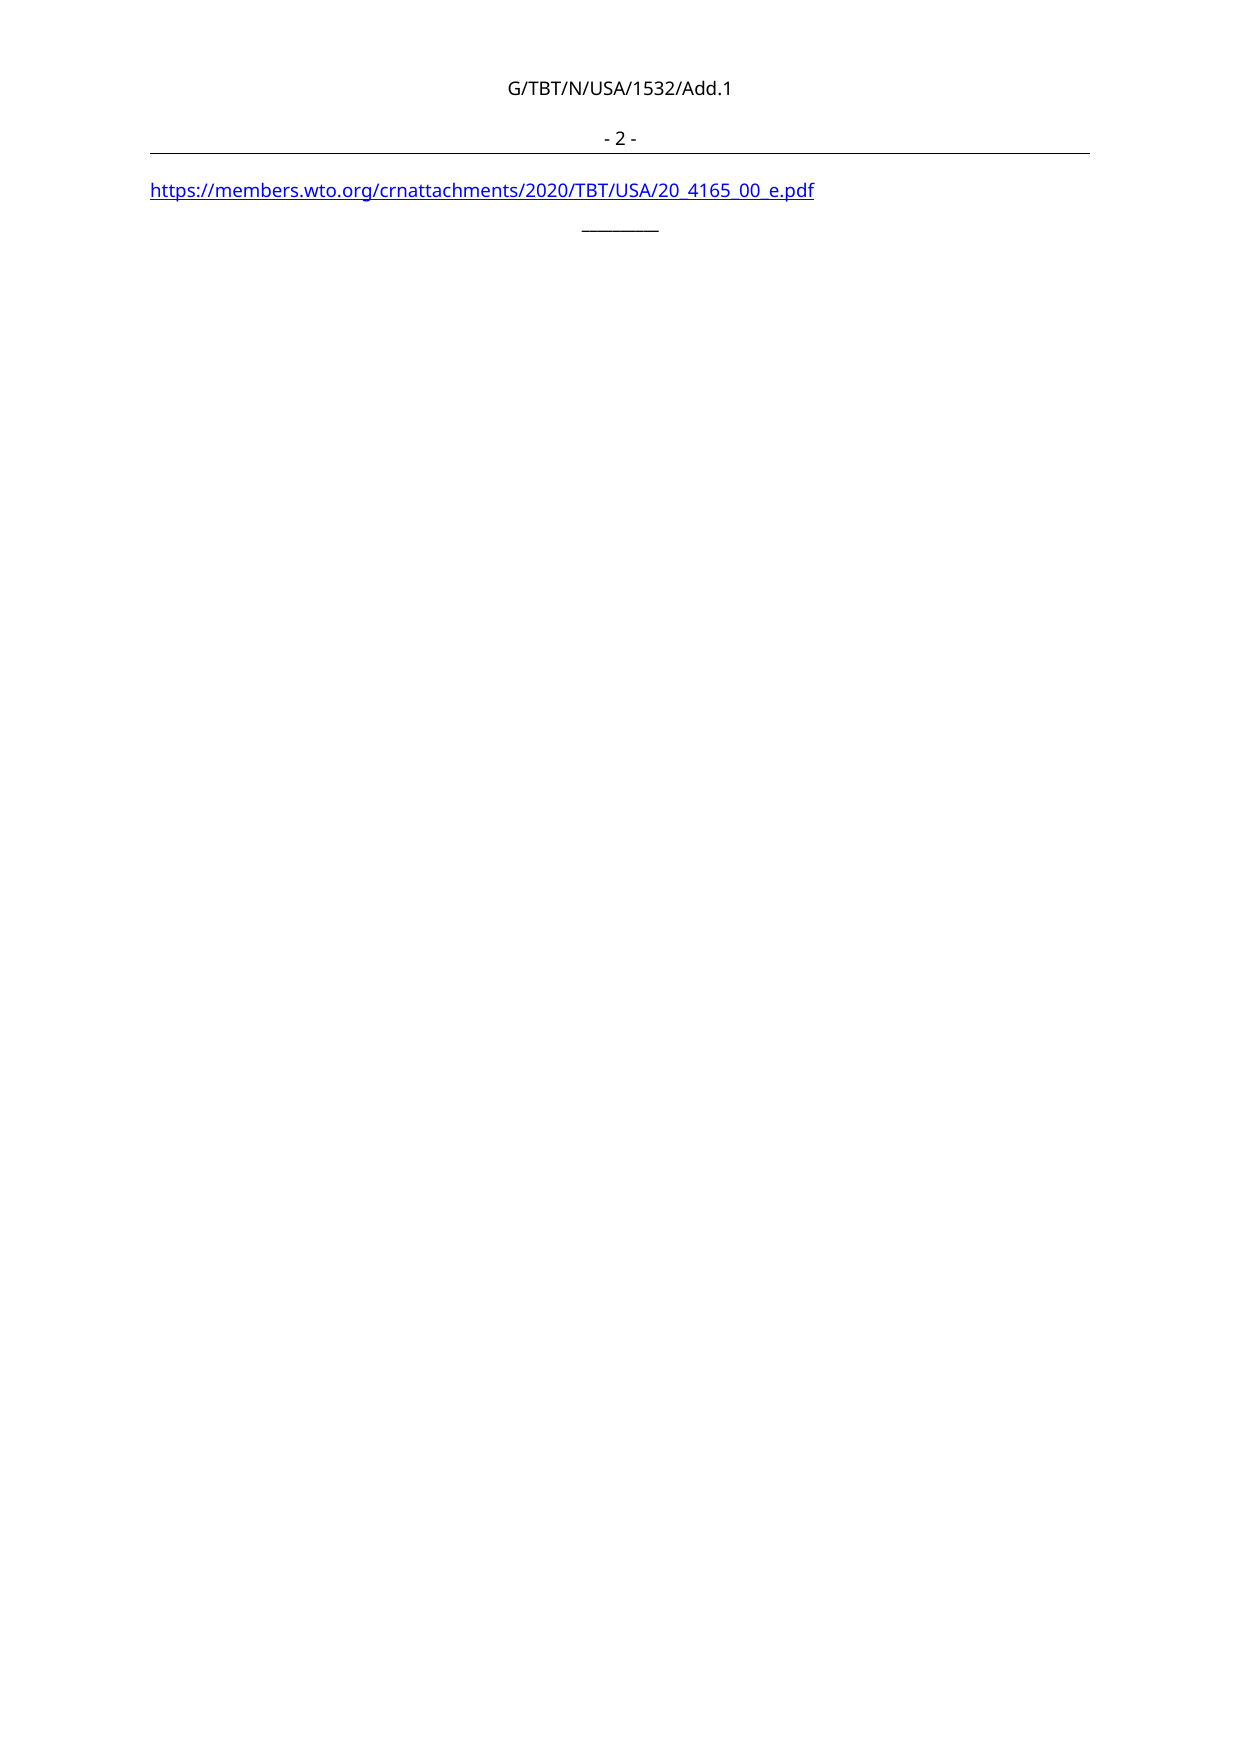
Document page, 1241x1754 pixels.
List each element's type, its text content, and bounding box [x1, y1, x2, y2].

text https://members.wto.org/crnattachments/2020/TBT/USA/20_4165_00_e.pdf [150, 177, 1090, 203]
text __________ [150, 209, 1090, 234]
